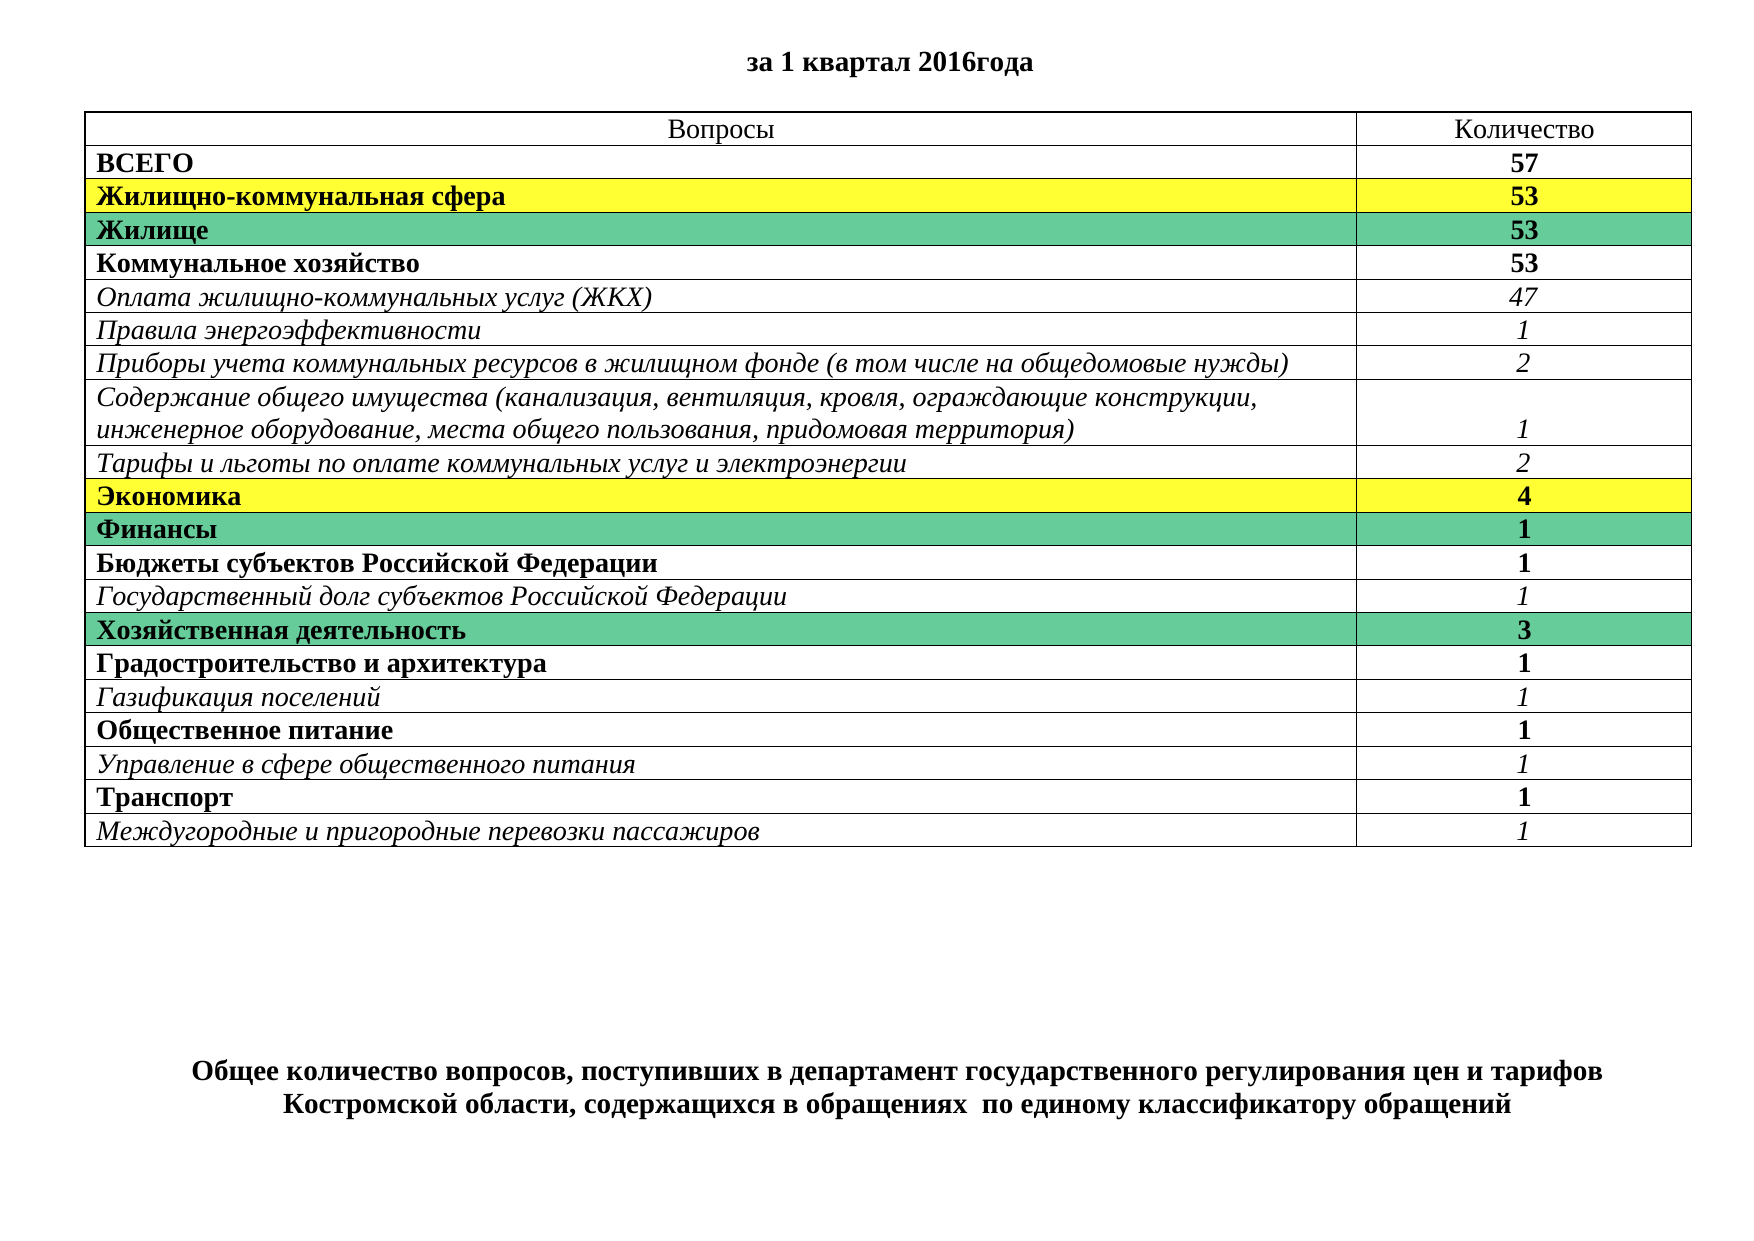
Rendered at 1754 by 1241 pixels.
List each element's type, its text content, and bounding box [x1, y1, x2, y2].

table_cell Жилищно-коммунальная сфера [86, 179, 1356, 212]
table_cell 1 [1357, 680, 1691, 712]
table_cell 53 [1357, 179, 1691, 212]
table_cell Хозяйственная деятельность [86, 613, 1356, 645]
table_cell Междугородные и пригородные перевозки пассажиров [86, 814, 1356, 846]
table_header Общее количество вопросов, поступивших в департамент государственного регулирования цен и тарифов Костромской области, содержащихся в обращениях по единому классификатору обращений [129, 1020, 1663, 1120]
table_cell 2 [1357, 446, 1691, 478]
table_cell 53 [1357, 246, 1691, 278]
table_cell Правила энергоэффективности [86, 313, 1356, 345]
table_cell Коммунальное хозяйство [86, 246, 1356, 278]
table_cell 47 [1357, 280, 1691, 312]
table_cell 3 [1357, 613, 1691, 645]
table_cell Экономика [86, 479, 1356, 512]
table_cell 1 [1357, 646, 1691, 679]
table_cell 1 [1357, 313, 1691, 345]
table_cell 1 [1357, 780, 1691, 812]
table_cell Государственный долг субъектов Российской Федерации [86, 580, 1356, 612]
table_cell 1 [1357, 580, 1691, 612]
table_cell 53 [1357, 213, 1691, 245]
table_cell 1 [1357, 713, 1691, 746]
table_cell Транспорт [86, 780, 1356, 812]
table_cell Общественное питание [86, 713, 1356, 746]
table_cell 1 [1357, 546, 1691, 578]
table_cell Градостроительство и архитектура [86, 646, 1356, 679]
table_cell Оплата жилищно-коммунальных услуг (ЖКХ) [86, 280, 1356, 312]
table_cell Жилище [86, 213, 1356, 245]
table_cell за 1 квартал 2016года [85, 44, 1692, 111]
table_cell 1 [1357, 380, 1691, 445]
table_cell Финансы [86, 513, 1356, 545]
table_cell Тарифы и льготы по оплате коммунальных услуг и электроэнергии [86, 446, 1356, 478]
table_cell Содержание общего имущества (канализация, вентиляция, кровля, ограждающие конструкции, инженерное оборудование, места общего пользования, придомовая территория) [86, 380, 1356, 445]
table_cell Вопросы [86, 113, 1356, 145]
table_cell 4 [1357, 479, 1691, 512]
table_cell 1 [1357, 513, 1691, 545]
table_cell Количество [1357, 113, 1691, 145]
table_cell ВСЕГО [86, 146, 1356, 178]
table_cell 1 [1357, 747, 1691, 779]
table_cell 1 [1357, 814, 1691, 846]
table_cell Управление в сфере общественного питания [86, 747, 1356, 779]
table_cell Бюджеты субъектов Российской Федерации [86, 546, 1356, 578]
table_cell Приборы учета коммунальных ресурсов в жилищном фонде (в том числе на общедомовые нужды) [86, 346, 1356, 379]
table_cell 2 [1357, 346, 1691, 379]
table_cell Газификация поселений [86, 680, 1356, 712]
table_cell 57 [1357, 146, 1691, 178]
